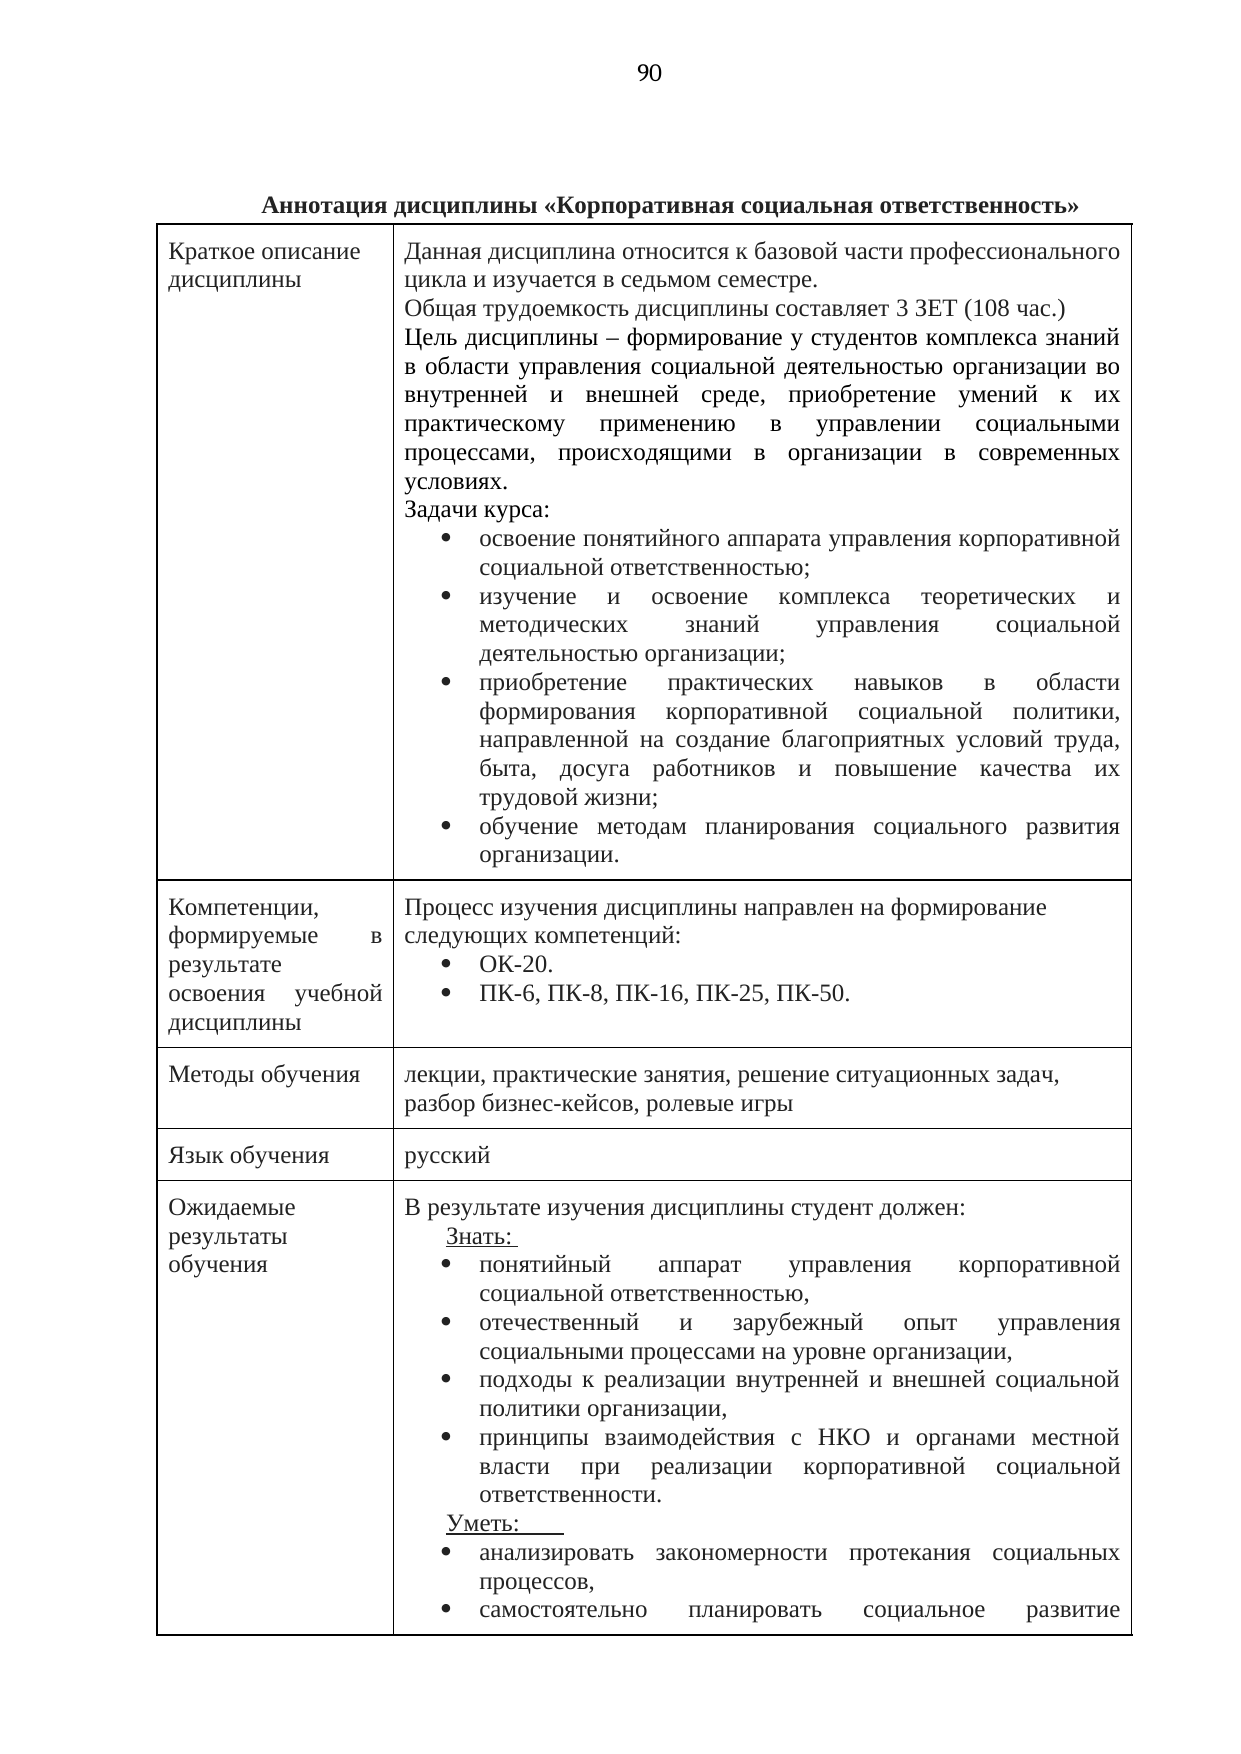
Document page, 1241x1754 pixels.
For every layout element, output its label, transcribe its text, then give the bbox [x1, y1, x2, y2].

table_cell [158, 1181, 393, 1634]
table_cell Методы обучения [158, 1048, 393, 1127]
table_cell Процесс изучения дисциплины направлен на формирование следующих компетенций: ОК-20. ПК-6, ПК-8, ПК-16, ПК-25, ПК-50. [394, 881, 1131, 1046]
table_header Краткое описание дисциплины [158, 225, 393, 879]
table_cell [394, 1181, 1131, 1634]
text Аннотация дисциплины «Корпоративная социальная ответственность» [148, 190, 1152, 219]
table_cell лекции, практические занятия, решение ситуационных задач, разбор бизнес-кейсов, ролевые игры [394, 1048, 1131, 1127]
table_header Данная дисциплина относится к базовой части профессионального цикла и изучается в седьмом семестре. Общая трудоемкость дисциплины составляет 3 ЗЕТ (108 час.) Цель дисциплины – формирование у студентов комплекса знаний в области управления социальной деятельностью организации во внутренней и внешней среде, приобретение умений к их практическому применению в управлении социальными процессами, происходящими в организации в современных условиях. Задачи курса: освоение понятийного аппарата управления корпоративной социальной ответственностью; изучение и освоение комплекса теоретических и методических знаний управления социальной деятельностью организации; приобретение практических навыков в области формирования корпоративной социальной политики, направленной на создание благоприятных условий труда, быта, досуга работников и повышение качества их трудовой жизни; обучение методам планирования социального развития организации. [394, 225, 1131, 879]
table_cell русский [394, 1129, 1131, 1179]
table_cell Язык обучения [158, 1129, 393, 1179]
table_cell Компетенции, формируемые в результате освоения учебной дисциплины [158, 881, 393, 1046]
